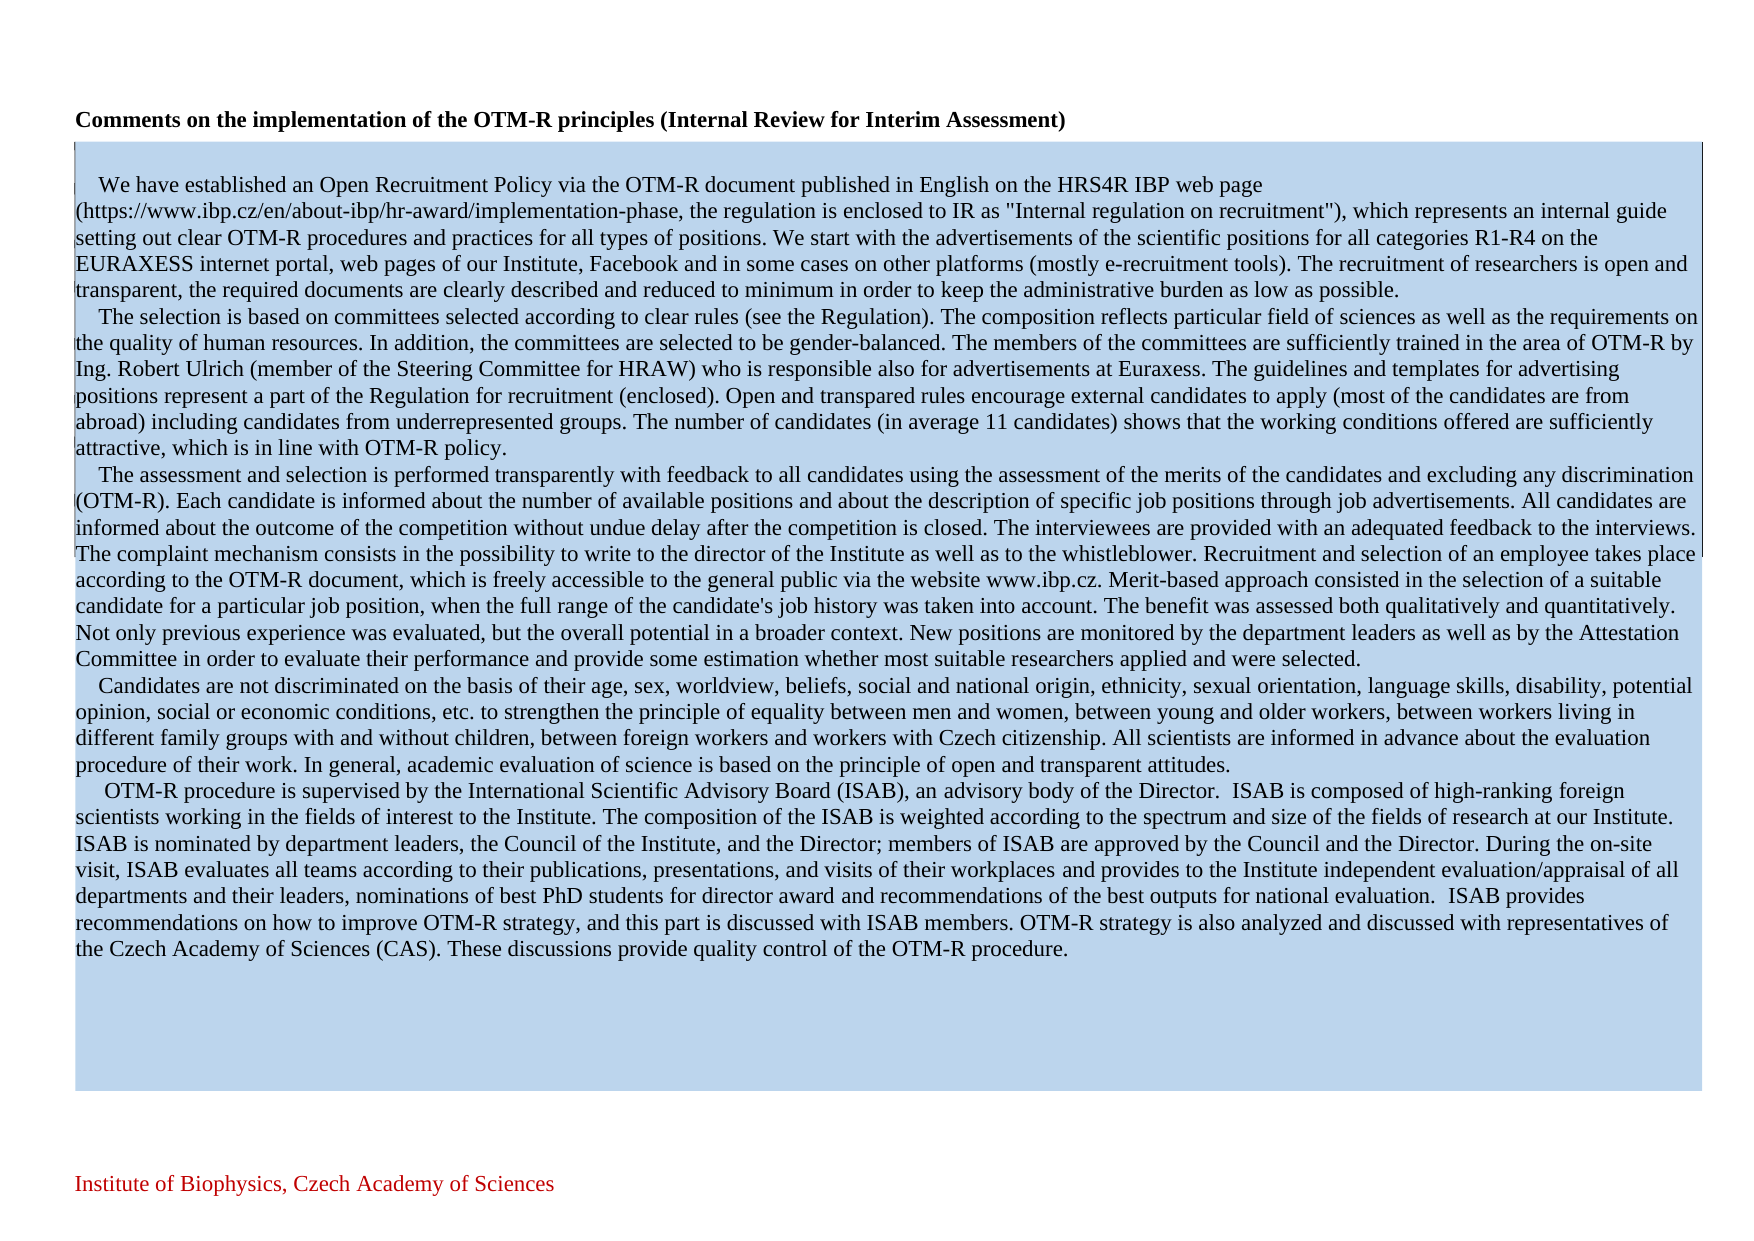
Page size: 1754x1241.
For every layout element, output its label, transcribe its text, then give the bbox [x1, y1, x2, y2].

text Comments on the implementation of the OTM-R principles (Internal Review for Interim Assessment) [75, 106, 1664, 133]
